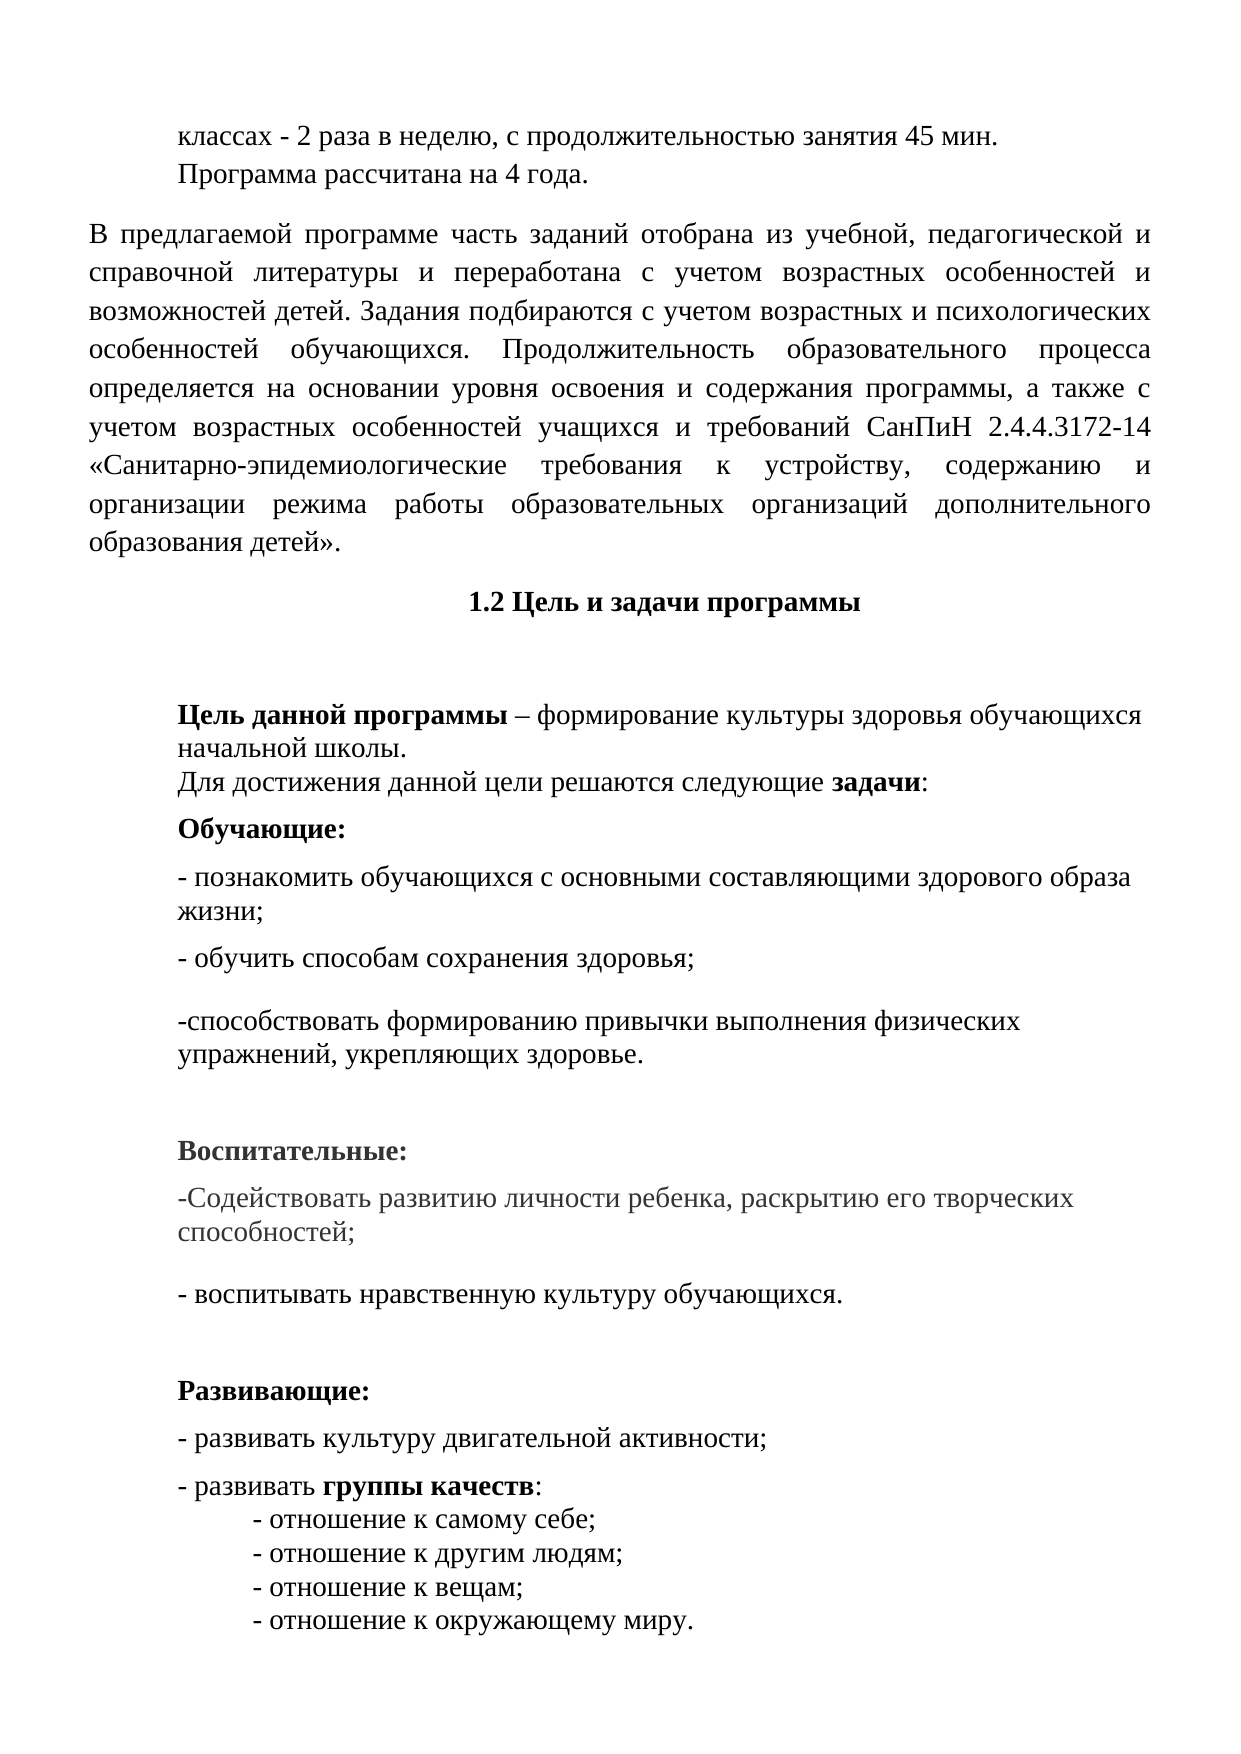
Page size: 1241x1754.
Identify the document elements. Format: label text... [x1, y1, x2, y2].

text Воспитательные: [177, 1133, 1152, 1166]
text - отношение к вещам; [252, 1569, 1152, 1602]
text - развивать культуру двигательной активности; [177, 1420, 1152, 1454]
text 1.2 Цель и задачи программы [177, 584, 1152, 617]
text Для достижения данной цели решаются следующие задачи: [177, 764, 1152, 797]
text - развивать группы качеств: [177, 1468, 1152, 1502]
text Цель данной программы – формирование культуры здоровья обучающихся начальной школы. [177, 697, 1152, 764]
text - отношение к окружающему миру. [252, 1602, 1152, 1636]
text - обучить способам сохранения здоровья; [177, 940, 1152, 974]
text -Содействовать развитию личности ребенка, раскрытию его творческих способностей; [177, 1180, 1152, 1247]
text Развивающие: [177, 1373, 1152, 1406]
text В предлагаемой программе часть заданий отобрана из учебной, педагогической и справочной литературы и переработана с учетом возрастных особенностей и возможностей детей. Задания подбираются с учетом возрастных и психологических особенностей обучающихся. Продолжительность образовательного процесса определяется на основании уровня освоения и содержания программы, а также с учетом возрастных особенностей учащихся и требований СанПиН 2.4.4.3172-14 «Санитарно-эпидемиологические требования к устройству, содержанию и организации режима работы образовательных организаций дополнительного образования детей». [88, 216, 1152, 558]
text - познакомить обучающихся с основными составляющими здорового образа жизни; [177, 859, 1152, 926]
text - воспитывать нравственную культуру обучающихся. [177, 1277, 1152, 1310]
text - отношение к самому себе; [252, 1502, 1152, 1535]
text -способствовать формированию привычки выполнения физических упражнений, укрепляющих здоровье. [177, 1003, 1152, 1070]
text - отношение к другим людям; [252, 1535, 1152, 1569]
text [177, 118, 1152, 190]
text Обучающие: [177, 811, 1152, 845]
